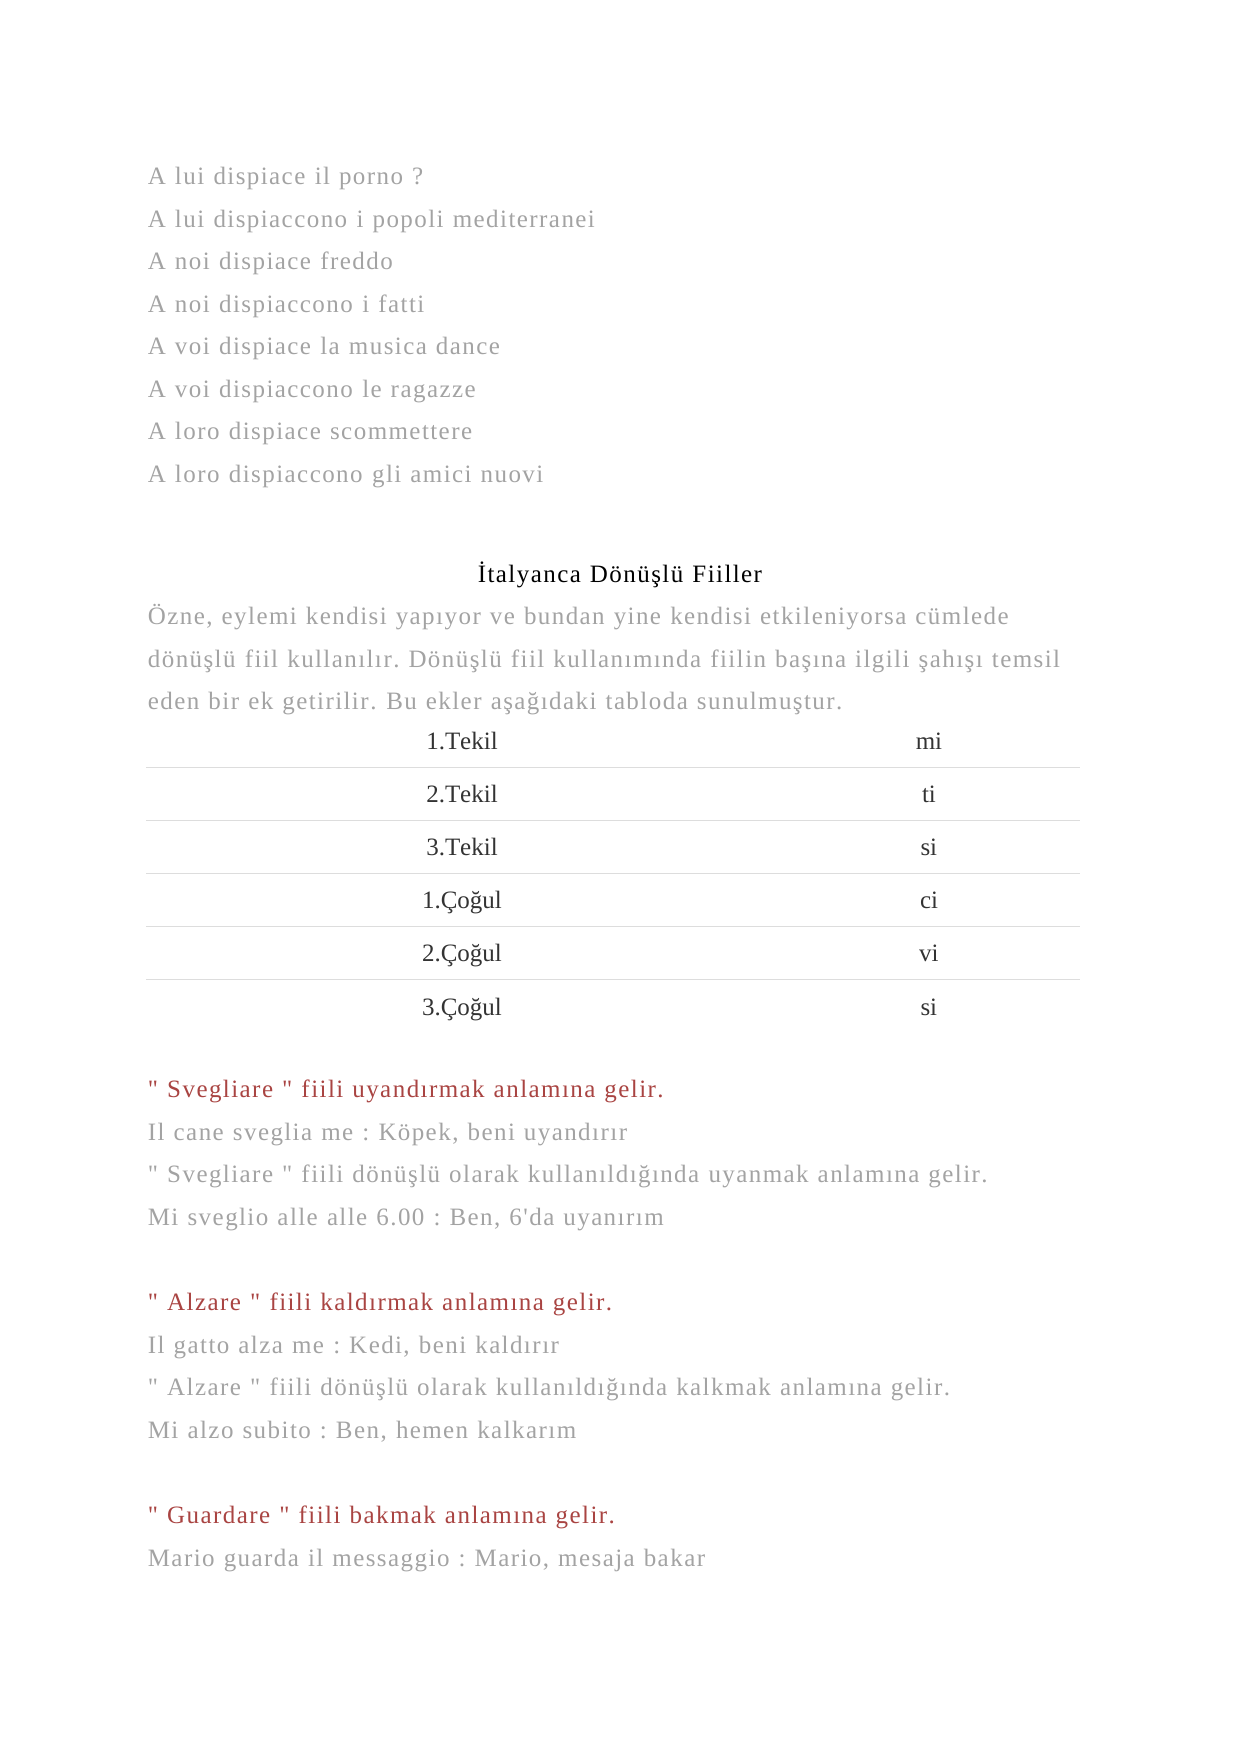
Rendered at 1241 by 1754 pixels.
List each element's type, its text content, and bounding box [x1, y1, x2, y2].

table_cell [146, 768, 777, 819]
subtitle İtalyanca Dönüşlü Fiiller [148, 559, 1093, 588]
text " Alzare " fiili dönüşlü olarak kullanıldığında kalkmak anlamına gelir. [148, 1358, 1093, 1401]
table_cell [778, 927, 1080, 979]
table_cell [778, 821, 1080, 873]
text A voi dispiace la musica dance [148, 318, 1093, 360]
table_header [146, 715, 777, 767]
text A voi dispiaccono le ragazze [148, 360, 1093, 403]
text Mi sveglio alle alle 6.00 : Ben, 6'da uyanırım [148, 1188, 1093, 1230]
text Özne, eylemi kendisi yapıyor ve bundan yine kendisi etkileniyorsa cümlede dönüşlü fiil kullanılır. Dönüşlü fiil kullanımında fiilin başına ilgili şahışı temsil eden bir ek getirilir. Bu ekler aşağıdaki tabloda sunulmuştur. [148, 588, 1093, 715]
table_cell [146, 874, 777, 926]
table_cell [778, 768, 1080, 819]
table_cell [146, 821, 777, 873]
text A lui dispiace il porno ? [148, 148, 1093, 190]
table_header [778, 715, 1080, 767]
text Mi alzo subito : Ben, hemen kalkarım [148, 1401, 1093, 1443]
text A lui dispiaccono i popoli mediterranei [148, 190, 1093, 233]
text A loro dispiaccono gli amici nuovi [148, 445, 1093, 488]
text A noi dispiaccono i fatti [148, 275, 1093, 318]
text " Svegliare " fiili uyandırmak anlamına gelir. [148, 1074, 1093, 1103]
text A noi dispiace freddo [148, 233, 1093, 275]
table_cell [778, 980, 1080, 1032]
text " Guardare " fiili bakmak anlamına gelir. [148, 1500, 1093, 1529]
text Il gatto alza me : Kedi, beni kaldırır [148, 1316, 1093, 1358]
text Mario guarda il messaggio : Mario, mesaja bakar [148, 1529, 1093, 1571]
text A loro dispiace scommettere [148, 403, 1093, 445]
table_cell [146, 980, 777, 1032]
text " Svegliare " fiili dönüşlü olarak kullanıldığında uyanmak anlamına gelir. [148, 1145, 1093, 1188]
text Il cane sveglia me : Köpek, beni uyandırır [148, 1103, 1093, 1145]
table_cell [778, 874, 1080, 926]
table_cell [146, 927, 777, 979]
text " Alzare " fiili kaldırmak anlamına gelir. [148, 1287, 1093, 1316]
